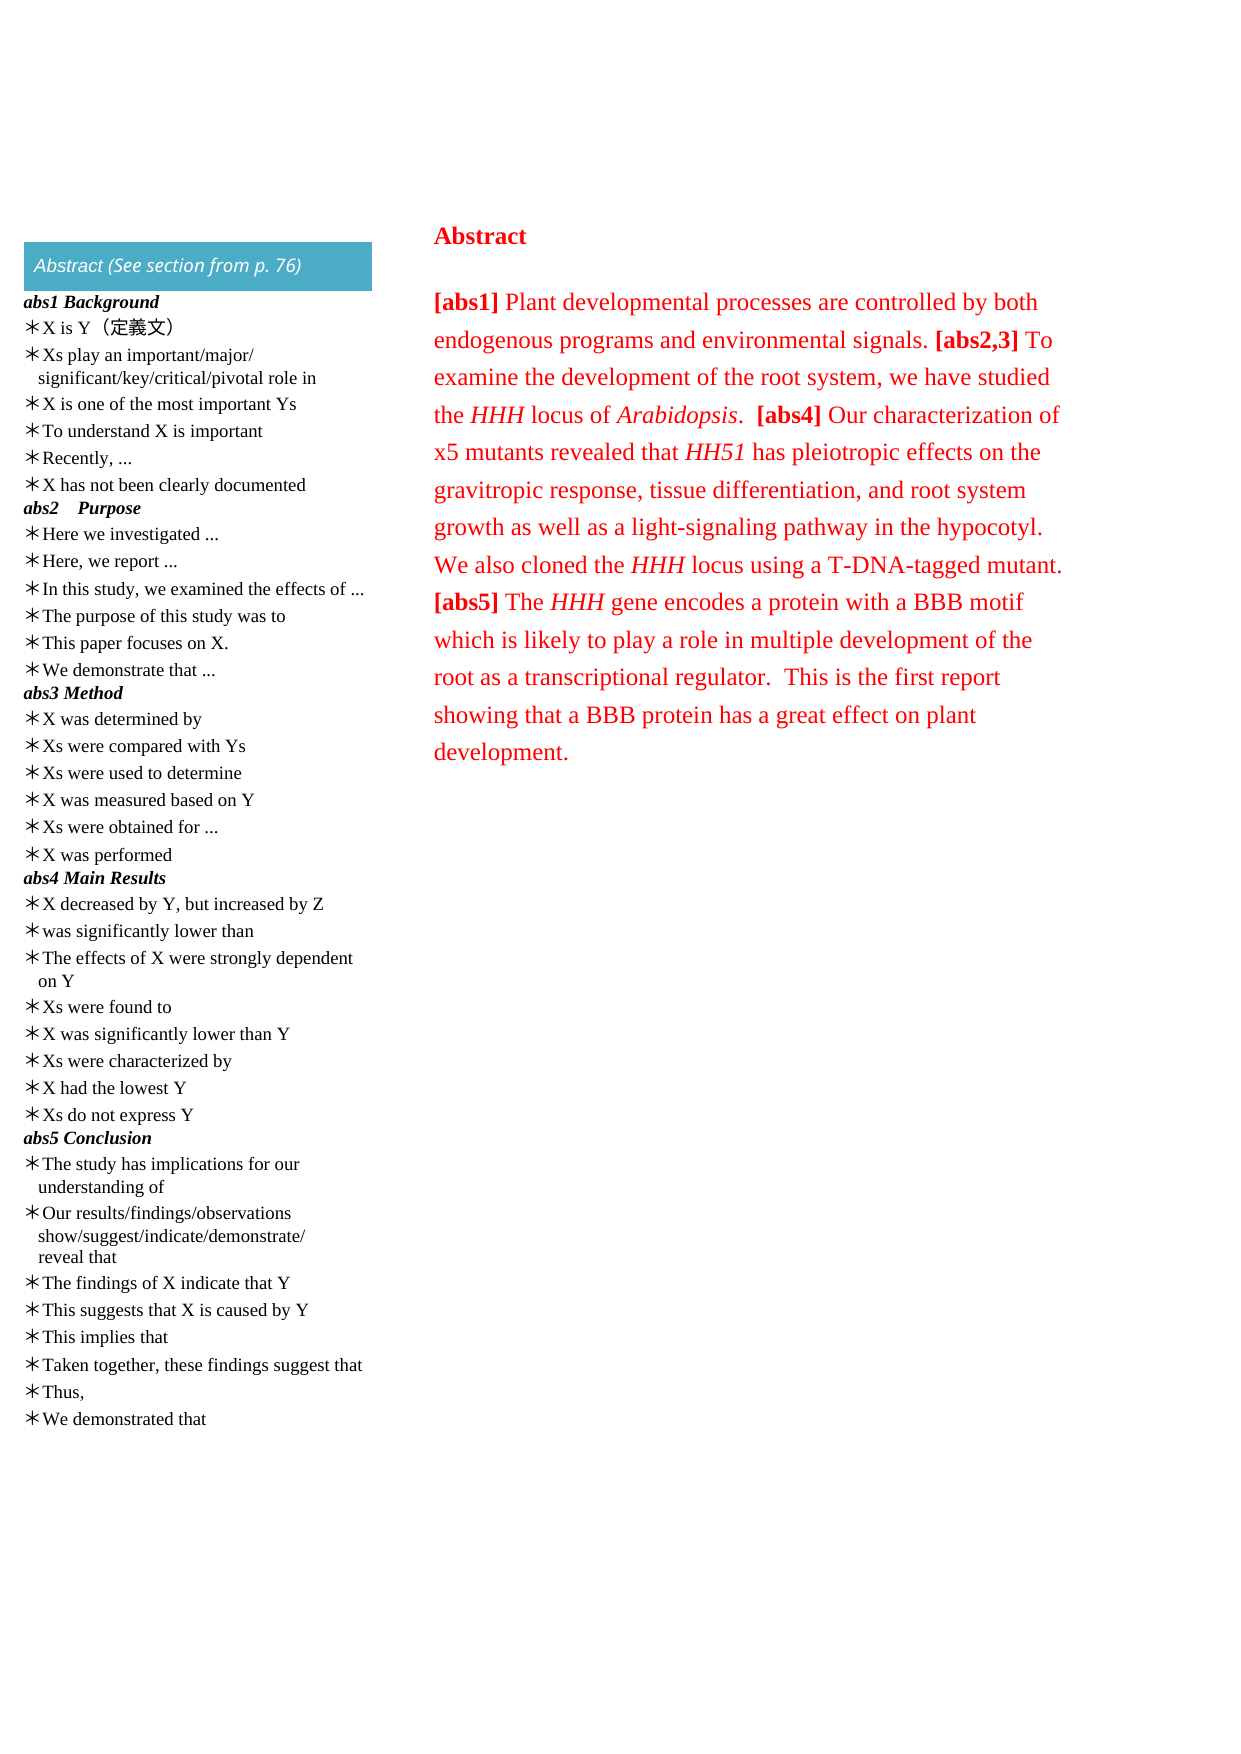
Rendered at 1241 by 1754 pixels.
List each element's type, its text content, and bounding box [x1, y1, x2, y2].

text [abs1] Plant developmental processes are controlled by both endogenous programs and environmental signals. [abs2,3] To examine the development of the root system, we have studied the HHH locus of Arabidopsis. [abs4] Our characterization of x5 mutants revealed that HH51 has pleiotropic effects on the gravitropic response, tissue differentiation, and root system growth as well as a light-signaling pathway in the hypocotyl. We also cloned the HHH locus using a T-DNA-tagged mutant. [abs5] The HHH gene encodes a protein with a BBB motif which is likely to play a role in multiple development of the root as a transcriptional regulator. This is the first report showing that a BBB protein has a great effect on plant development. [177, 283, 1063, 771]
text Introduction [177, 771, 1063, 808]
text Abstract [177, 217, 1063, 254]
